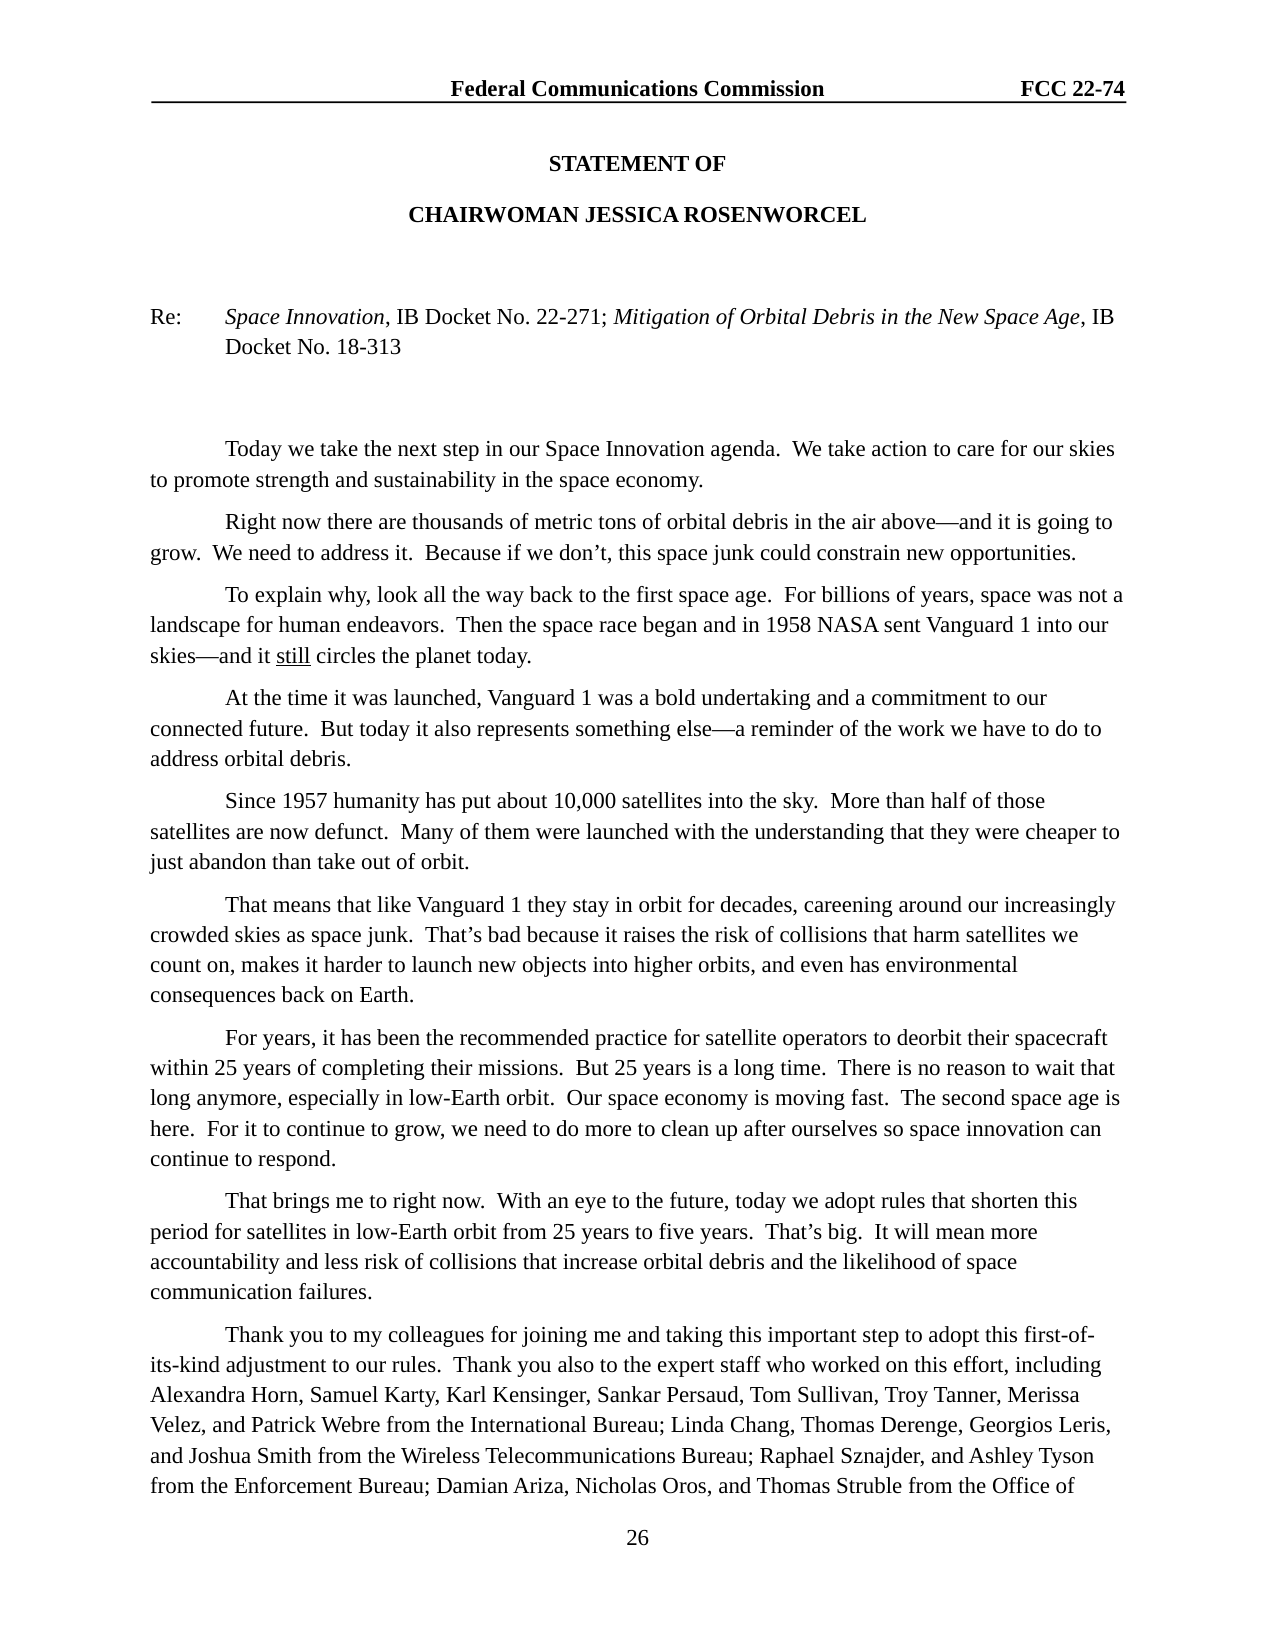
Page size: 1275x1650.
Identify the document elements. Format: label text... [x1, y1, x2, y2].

list Since 1957 humanity has put about 10,000 satellites into the sky. More than half of those satellites are now defunct. Many of them were launched with the understanding that they were cheaper to just abandon than take out of orbit. [150, 787, 1125, 874]
text Re: Space Innovation, IB Docket No. 22-271; Mitigation of Orbital Debris in the New Space Age, IB Docket No. 18-313 [150, 303, 1125, 360]
list That brings me to right now. With an eye to the future, today we adopt rules that shorten this period for satellites in low-Earth orbit from 25 years to five years. That’s big. It will mean more accountability and less risk of collisions that increase orbital debris and the likelihood of space communication failures. [150, 1187, 1125, 1304]
list Right now there are thousands of metric tons of orbital debris in the air above—and it is going to grow. We need to address it. Because if we don’t, this space junk could constrain new opportunities. [150, 508, 1125, 565]
list That means that like Vanguard 1 they stay in orbit for decades, careening around our increasingly crowded skies as space junk. That’s bad because it raises the risk of collisions that harm satellites we count on, makes it harder to launch new objects into higher orbits, and even has environmental consequences back on Earth. [150, 891, 1125, 1008]
list At the time it was launched, Vanguard 1 was a bold undertaking and a commitment to our connected future. But today it also represents something else—a reminder of the work we have to do to address orbital debris. [150, 684, 1125, 771]
text STATEMENT OF [150, 150, 1125, 176]
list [150, 1321, 1125, 1498]
list For years, it has been the recommended practice for satellite operators to deorbit their spacecraft within 25 years of completing their missions. But 25 years is a long time. There is no reason to wait that long anymore, especially in low-Earth orbit. Our space economy is moving fast. The second space age is here. For it to continue to grow, we need to do more to clean up after ourselves so space innovation can continue to respond. [150, 1024, 1125, 1171]
list Today we take the next step in our Space Innovation agenda. We take action to care for our skies to promote strength and sustainability in the space economy. [150, 435, 1125, 492]
text CHAIRWOMAN JESSICA ROSENWORCEL [150, 201, 1125, 227]
list To explain why, look all the way back to the first space age. For billions of years, space was not a landscape for human endeavors. Then the space race began and in 1958 NASA sent Vanguard 1 into our skies—and it still circles the planet today. [150, 581, 1125, 668]
